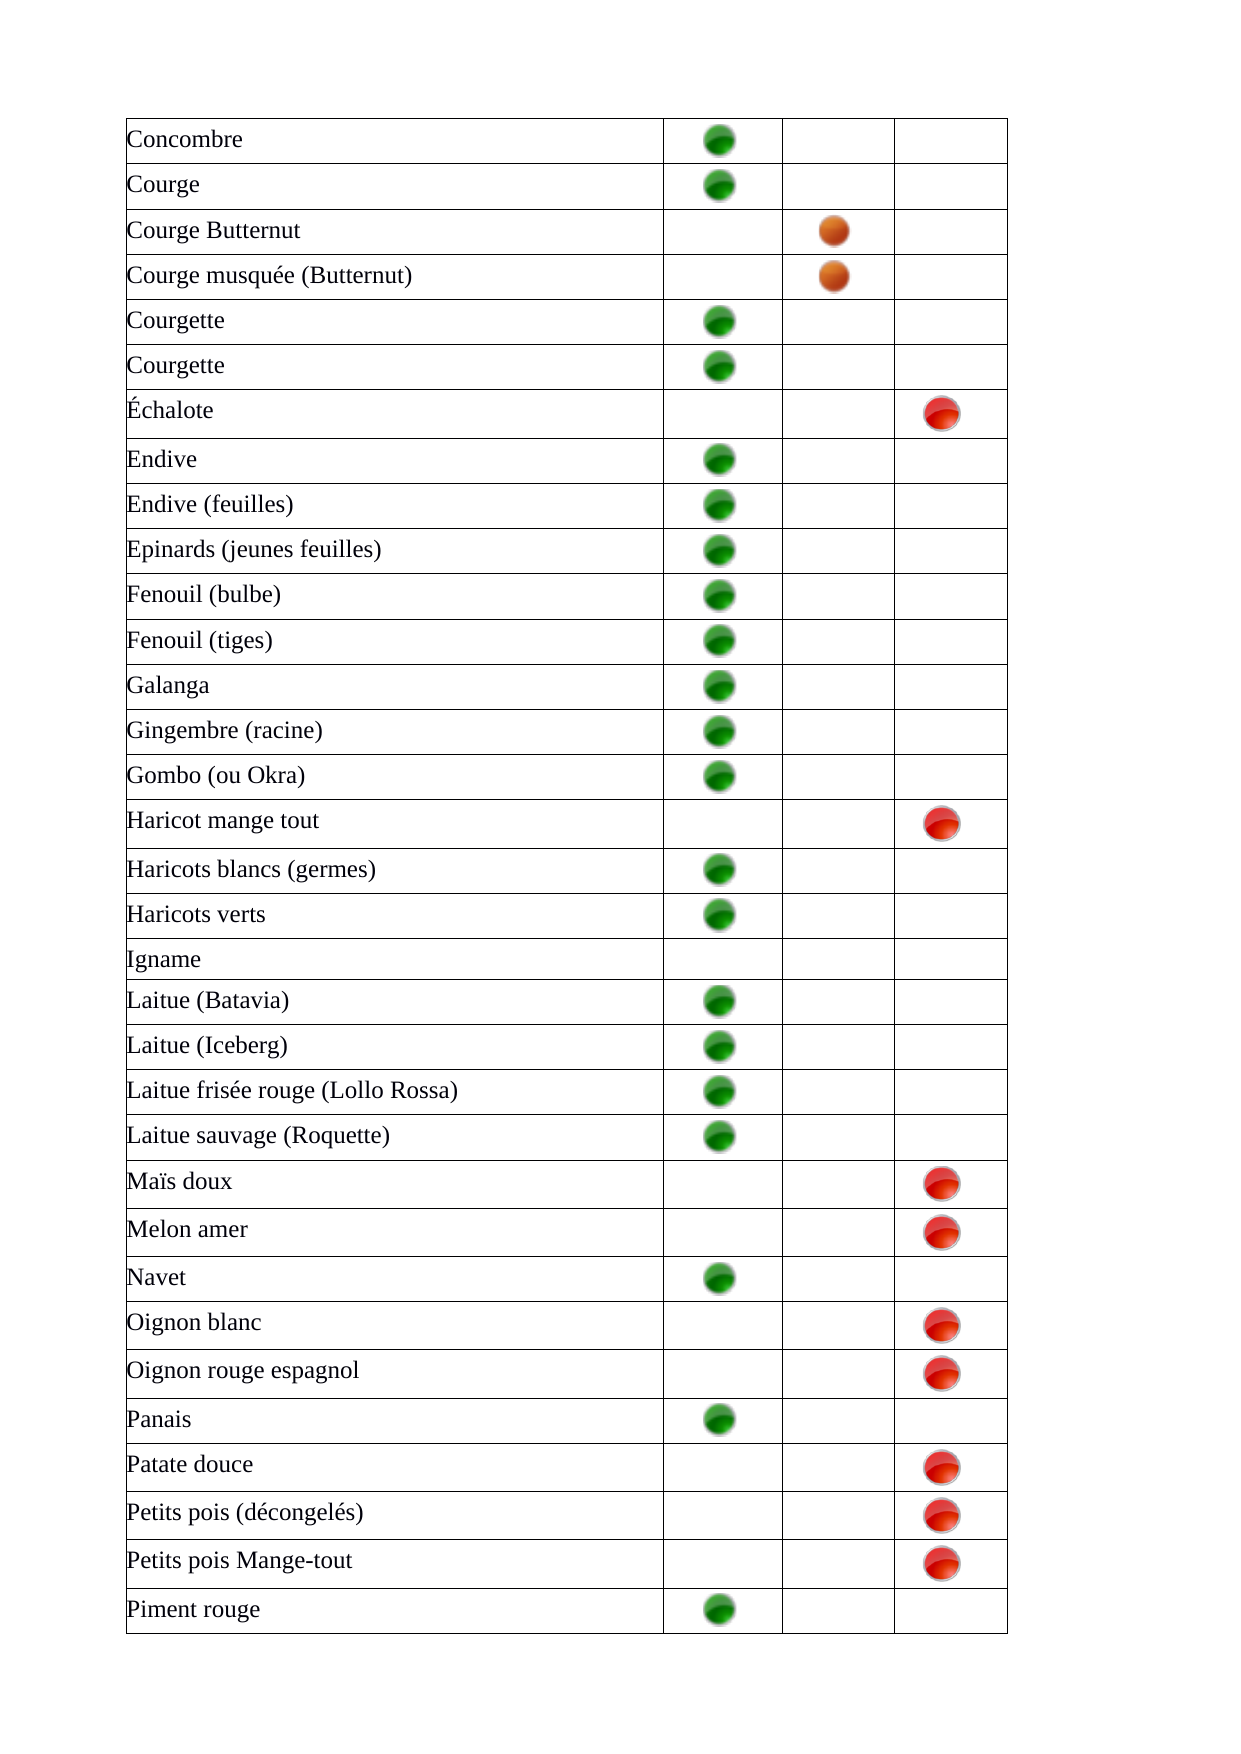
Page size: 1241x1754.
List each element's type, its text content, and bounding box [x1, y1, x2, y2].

picture [703, 898, 737, 933]
table_cell [783, 980, 894, 1024]
table_cell [895, 939, 1007, 979]
table_cell [783, 210, 894, 254]
table_cell Oignon rouge espagnol [127, 1350, 663, 1398]
picture [703, 760, 737, 794]
picture [818, 260, 852, 294]
table_cell [895, 345, 1007, 389]
table_cell Laitue (Iceberg) [127, 1025, 663, 1069]
table_cell [664, 439, 782, 483]
table_cell Endive [127, 439, 663, 483]
table_cell [783, 1302, 894, 1349]
table_cell [783, 1209, 894, 1256]
table_cell [664, 1257, 782, 1301]
picture [703, 489, 737, 523]
picture [703, 1075, 737, 1109]
table_cell Concombre [127, 119, 663, 163]
table_cell [664, 484, 782, 528]
table_cell [895, 980, 1007, 1024]
picture [703, 1030, 737, 1064]
table_cell Courgette [127, 345, 663, 389]
table_cell [895, 800, 1007, 847]
table_cell [664, 1209, 782, 1256]
table_cell [783, 1025, 894, 1069]
table_cell [783, 439, 894, 483]
table_cell [783, 710, 894, 754]
table_cell [783, 390, 894, 438]
picture [703, 1593, 737, 1627]
table_cell Laitue frisée rouge (Lollo Rossa) [127, 1070, 663, 1114]
picture [922, 805, 961, 842]
table_cell Courge Butternut [127, 210, 663, 254]
picture [703, 985, 737, 1019]
table_cell [664, 255, 782, 299]
table_cell [783, 849, 894, 893]
table_cell [664, 710, 782, 754]
table_cell Gombo (ou Okra) [127, 755, 663, 799]
picture [703, 305, 737, 339]
table_cell [783, 800, 894, 847]
table_cell [895, 1257, 1007, 1301]
table_cell [664, 980, 782, 1024]
table_cell Échalote [127, 390, 663, 438]
table_cell [895, 119, 1007, 163]
table_cell [895, 1399, 1007, 1443]
table_cell [664, 390, 782, 438]
table_cell [783, 665, 894, 709]
picture [922, 1307, 961, 1344]
table_cell [895, 710, 1007, 754]
picture [703, 350, 737, 384]
picture [703, 670, 737, 704]
picture [703, 624, 737, 658]
table_cell [664, 574, 782, 618]
table_cell Fenouil (bulbe) [127, 574, 663, 618]
table_cell [895, 255, 1007, 299]
picture [703, 443, 737, 477]
table_cell [783, 1115, 894, 1159]
table_cell [664, 665, 782, 709]
table_cell Courgette [127, 300, 663, 344]
table_cell [895, 484, 1007, 528]
table_cell [664, 119, 782, 163]
table_cell [895, 210, 1007, 254]
table_cell [783, 529, 894, 573]
table_cell [895, 1589, 1007, 1633]
table_cell [664, 939, 782, 979]
table_cell [783, 574, 894, 618]
picture [703, 169, 737, 203]
table_cell [664, 800, 782, 847]
picture [922, 1497, 961, 1534]
table_cell [783, 1540, 894, 1587]
picture [922, 1355, 961, 1392]
table_cell [895, 620, 1007, 664]
table_cell [664, 300, 782, 344]
table_cell [664, 210, 782, 254]
table_cell [895, 849, 1007, 893]
table_cell Petits pois Mange-tout [127, 1540, 663, 1587]
table_cell [664, 1399, 782, 1443]
table_cell [664, 1540, 782, 1587]
table_cell [664, 1025, 782, 1069]
table_cell Laitue (Batavia) [127, 980, 663, 1024]
table_cell [895, 1350, 1007, 1398]
table_cell Epinards (jeunes feuilles) [127, 529, 663, 573]
table_cell Panais [127, 1399, 663, 1443]
table_cell [664, 1492, 782, 1539]
table_cell Laitue sauvage (Roquette) [127, 1115, 663, 1159]
table_cell [895, 1302, 1007, 1349]
picture [922, 1545, 961, 1582]
table_cell [895, 1161, 1007, 1208]
table_cell [895, 1025, 1007, 1069]
table_cell [895, 574, 1007, 618]
table_cell [664, 1350, 782, 1398]
table_cell [895, 1540, 1007, 1587]
table_cell [783, 119, 894, 163]
table_cell [783, 164, 894, 208]
picture [703, 1120, 737, 1154]
picture [703, 1403, 737, 1437]
table_cell Endive (feuilles) [127, 484, 663, 528]
table_cell Maïs doux [127, 1161, 663, 1208]
picture [703, 1262, 737, 1296]
table_cell [895, 439, 1007, 483]
table_cell Navet [127, 1257, 663, 1301]
table_cell [895, 665, 1007, 709]
table_cell [783, 255, 894, 299]
table_cell [664, 849, 782, 893]
table_cell [895, 1209, 1007, 1256]
picture [703, 124, 737, 158]
table_cell [895, 1492, 1007, 1539]
table_cell [783, 1161, 894, 1208]
table_cell [895, 529, 1007, 573]
table_cell [664, 755, 782, 799]
table_cell Haricots verts [127, 894, 663, 938]
table_cell [664, 164, 782, 208]
picture [922, 395, 961, 432]
table_cell [783, 620, 894, 664]
table_cell [895, 300, 1007, 344]
picture [703, 715, 737, 749]
table_cell [664, 345, 782, 389]
table_cell [895, 755, 1007, 799]
table_cell [783, 1589, 894, 1633]
picture [922, 1166, 961, 1202]
table_cell [783, 1492, 894, 1539]
table_cell [895, 1444, 1007, 1491]
table_cell Petits pois (décongelés) [127, 1492, 663, 1539]
table_cell [783, 939, 894, 979]
table_cell [664, 529, 782, 573]
table_cell [895, 894, 1007, 938]
picture [922, 1449, 961, 1486]
table_cell [783, 1070, 894, 1114]
picture [703, 853, 737, 887]
table_cell [783, 755, 894, 799]
table_cell [783, 1444, 894, 1491]
table_cell Gingembre (racine) [127, 710, 663, 754]
table_cell Courge [127, 164, 663, 208]
table_cell [664, 1161, 782, 1208]
table_cell [783, 345, 894, 389]
table_cell [664, 620, 782, 664]
table_cell Courge musquée (Butternut) [127, 255, 663, 299]
table_cell [783, 484, 894, 528]
table_cell [895, 1115, 1007, 1159]
table_cell [664, 1444, 782, 1491]
table_cell Melon amer [127, 1209, 663, 1256]
table_cell [895, 164, 1007, 208]
picture [703, 534, 737, 568]
table_cell [664, 1589, 782, 1633]
table_cell Patate douce [127, 1444, 663, 1491]
picture [922, 1214, 961, 1251]
table_cell Igname [127, 939, 663, 979]
table_cell Galanga [127, 665, 663, 709]
table_cell Fenouil (tiges) [127, 620, 663, 664]
table_cell [783, 1257, 894, 1301]
table_cell [783, 300, 894, 344]
table_cell Haricots blancs (germes) [127, 849, 663, 893]
table_cell [783, 1350, 894, 1398]
picture [818, 214, 852, 248]
table_cell [664, 1115, 782, 1159]
table_cell [895, 390, 1007, 438]
table_cell [664, 894, 782, 938]
table_cell [664, 1302, 782, 1349]
table_cell [895, 1070, 1007, 1114]
table_cell [783, 894, 894, 938]
table_cell [664, 1070, 782, 1114]
picture [703, 579, 737, 613]
table_cell Oignon blanc [127, 1302, 663, 1349]
table_cell Piment rouge [127, 1589, 663, 1633]
table_cell [783, 1399, 894, 1443]
table_cell Haricot mange tout [127, 800, 663, 847]
